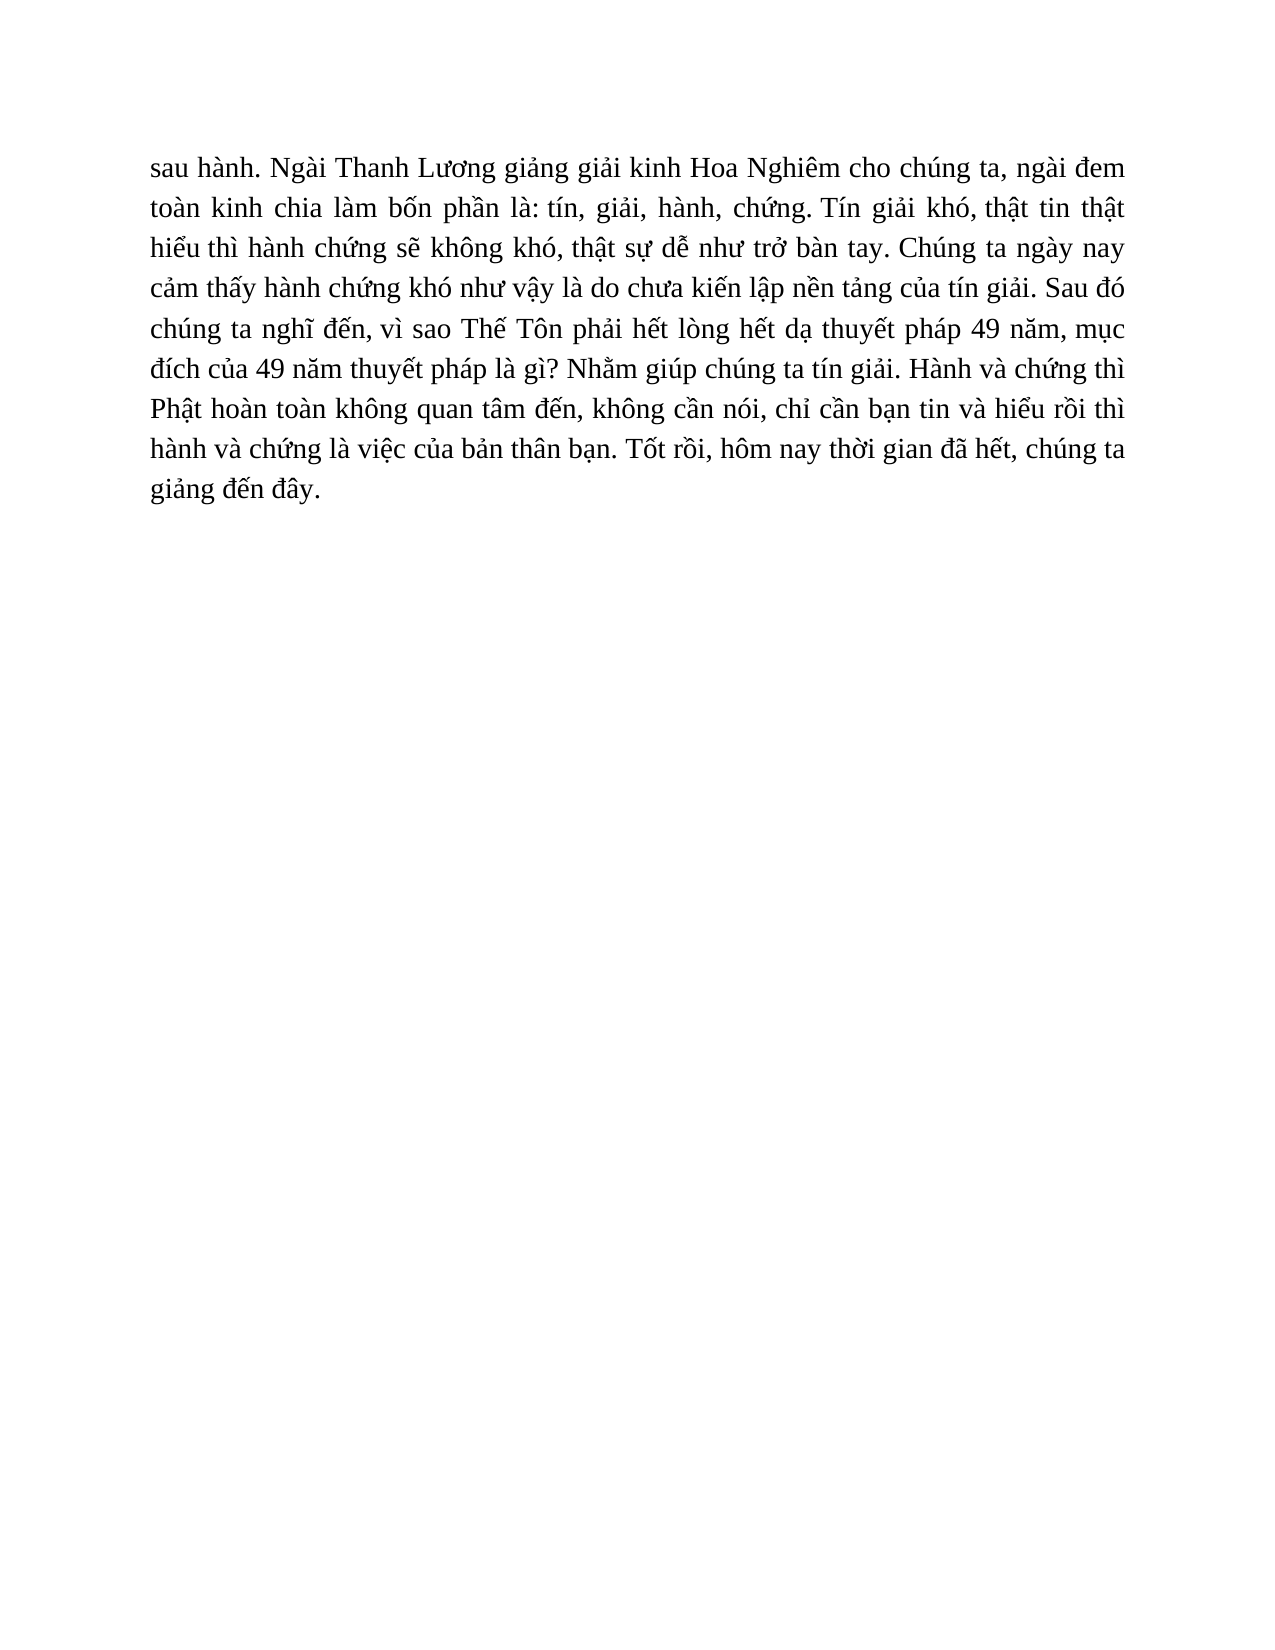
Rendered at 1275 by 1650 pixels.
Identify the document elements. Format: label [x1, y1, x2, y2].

text [150, 150, 1125, 505]
